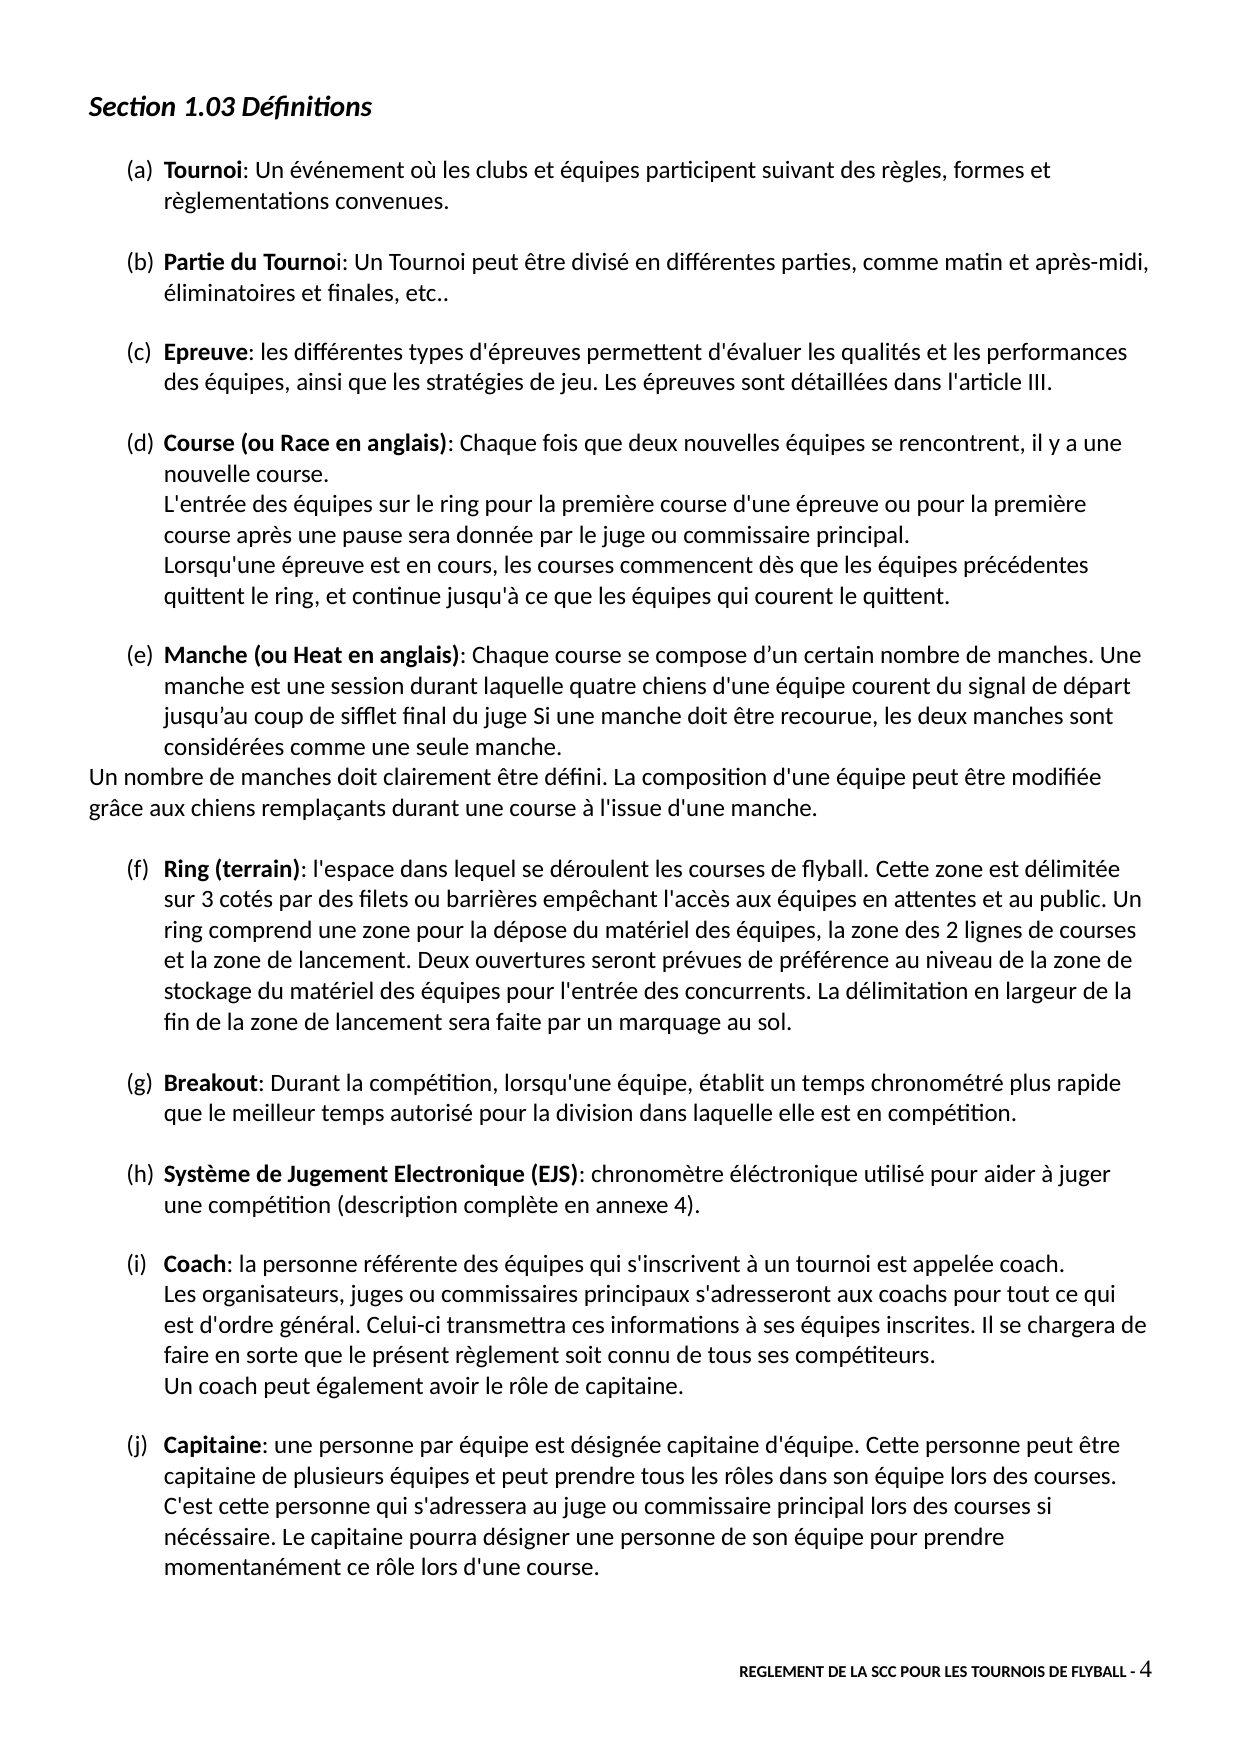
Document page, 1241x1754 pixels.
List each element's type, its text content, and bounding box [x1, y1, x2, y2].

list Manche (ou Heat en anglais): Chaque course se compose d’un certain nombre de manches. Une manche est une session durant laquelle quatre chiens d'une équipe courent du signal de départ jusqu’au coup de sifflet final du juge Si une manche doit être recourue, les deux manches sont considérées comme une seule manche. [126, 639, 1152, 762]
list Coach: la personne référente des équipes qui s'inscrivent à un tournoi est appelée coach. Les organisateurs, juges ou commissaires principaux s'adresseront aux coachs pour tout ce qui est d'ordre général. Celui-ci transmettra ces informations à ses équipes inscrites. Il se chargera de faire en sorte que le présent règlement soit connu de tous ses compétiteurs. Un coach peut également avoir le rôle de capitaine. [126, 1248, 1152, 1429]
text Section 1.03 Définitions [88, 88, 1152, 124]
list Course (ou Race en anglais): Chaque fois que deux nouvelles équipes se rencontrent, il y a une nouvelle course. L'entrée des équipes sur le ring pour la première course d'une épreuve ou pour la première course après une pause sera donnée par le juge ou commissaire principal. Lorsqu'une épreuve est en cours, les courses commencent dès que les équipes précédentes quittent le ring, et continue jusqu'à ce que les équipes qui courent le quittent. [126, 428, 1152, 639]
list Ring (terrain): l'espace dans lequel se déroulent les courses de flyball. Cette zone est délimitée sur 3 cotés par des filets ou barrières empêchant l'accès aux équipes en attentes et au public. Un ring comprend une zone pour la dépose du matériel des équipes, la zone des 2 lignes de courses et la zone de lancement. Deux ouvertures seront prévues de préférence au niveau de la zone de stockage du matériel des équipes pour l'entrée des concurrents. La délimitation en largeur de la fin de la zone de lancement sera faite par un marquage au sol. [126, 853, 1152, 1036]
list Epreuve: les différentes types d'épreuves permettent d'évaluer les qualités et les performances des équipes, ainsi que les stratégies de jeu. Les épreuves sont détaillées dans l'article III. [126, 336, 1152, 397]
list Un nombre de manches doit clairement être défini. La composition d'une équipe peut être modifiée grâce aux chiens remplaçants durant une course à l'issue d'une manche. [88, 762, 1152, 823]
list Système de Jugement Electronique (EJS): chronomètre éléctronique utilisé pour aider à juger une compétition (description complète en annexe 4). [126, 1158, 1152, 1248]
list Tournoi: Un événement où les clubs et équipes participent suivant des règles, formes et règlementations convenues. [126, 155, 1152, 216]
list Capitaine: une personne par équipe est désignée capitaine d'équipe. Cette personne peut être capitaine de plusieurs équipes et peut prendre tous les rôles dans son équipe lors des courses. C'est cette personne qui s'adressera au juge ou commissaire principal lors des courses si nécéssaire. Le capitaine pourra désigner une personne de son équipe pour prendre momentanément ce rôle lors d'une course. [126, 1429, 1152, 1582]
list Breakout: Durant la compétition, lorsqu'une équipe, établit un temps chronométré plus rapide que le meilleur temps autorisé pour la division dans laquelle elle est en compétition. [126, 1067, 1152, 1128]
list Partie du Tournoi: Un Tournoi peut être divisé en différentes parties, comme matin et après-midi, éliminatoires et finales, etc.. [126, 246, 1152, 336]
